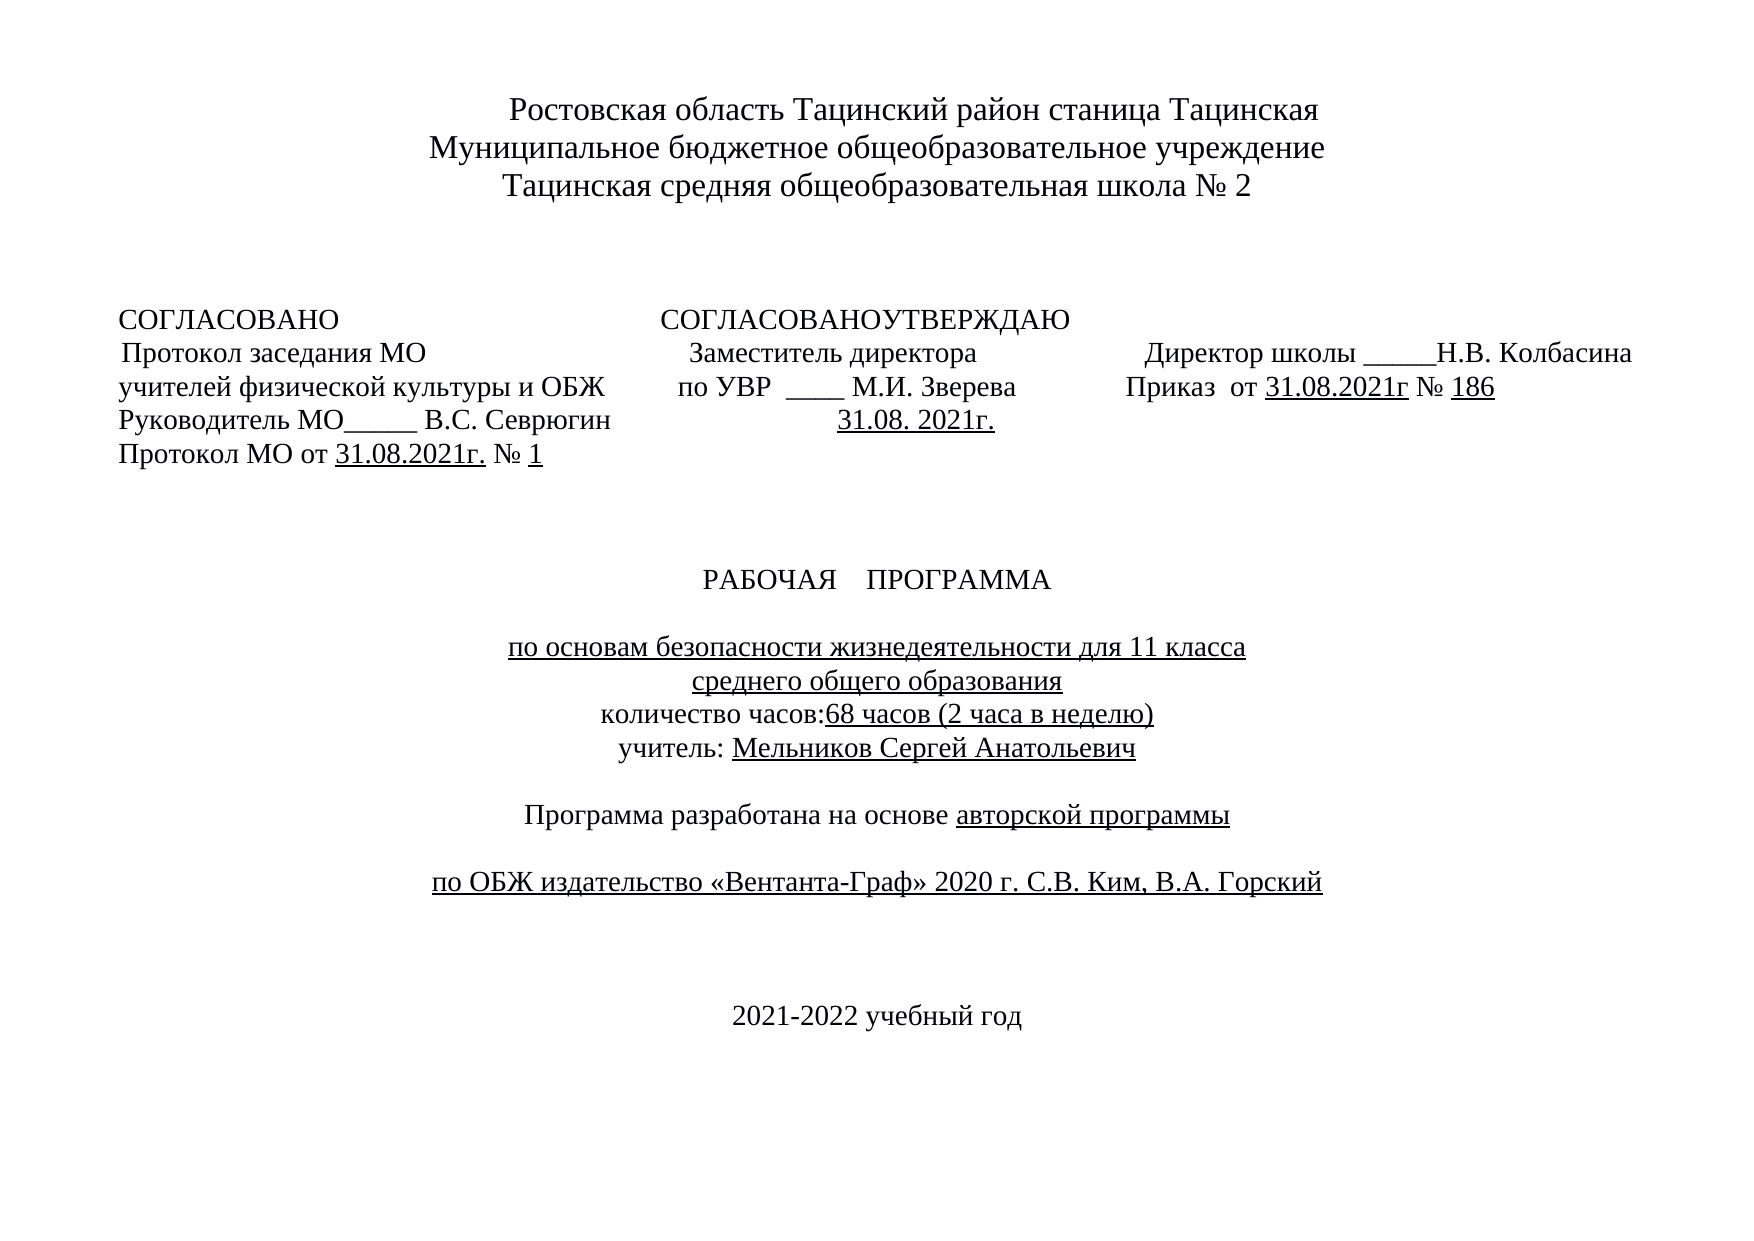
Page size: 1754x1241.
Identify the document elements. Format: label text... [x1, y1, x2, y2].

text по основам безопасности жизнедеятельности для 11 класса [118, 629, 1636, 663]
text 2021-2022 учебный год [118, 998, 1636, 1032]
text учителей физической культуры и ОБЖ по УВР ____ М.И. Зверева Приказ от 31.08.2021г № 186 [118, 369, 1636, 402]
text Руководитель МО_____ В.С. Севрюгин 31.08. 2021г. [118, 402, 1636, 436]
text Муниципальное бюджетное общеобразовательное учреждение [118, 127, 1636, 166]
text по ОБЖ издательство «Вентанта-Граф» 2020 г. С.В. Ким, В.А. Горский [118, 864, 1636, 898]
text СОГЛАСОВАНО СОГЛАСОВАНОУТВЕРЖДАЮ [118, 302, 1636, 335]
text Программа разработана на основе авторской программы [118, 797, 1636, 831]
text Тацинская средняя общеобразовательная школа № 2 [118, 166, 1636, 204]
text учитель: Мельников Сергей Анатольевич [118, 730, 1636, 763]
text количество часов:68 часов (2 часа в неделю) [118, 696, 1636, 730]
text Ростовская область Тацинский район станица Тацинская [118, 89, 1636, 127]
text Протокол заседания МО Заместитель директора Директор школы _____Н.В. Колбасина [118, 335, 1636, 369]
text РАБОЧАЯ ПРОГРАММА [118, 562, 1636, 596]
text Протокол МО от 31.08.2021г. № 1 [118, 436, 1636, 469]
text среднего общего образования [118, 663, 1636, 696]
